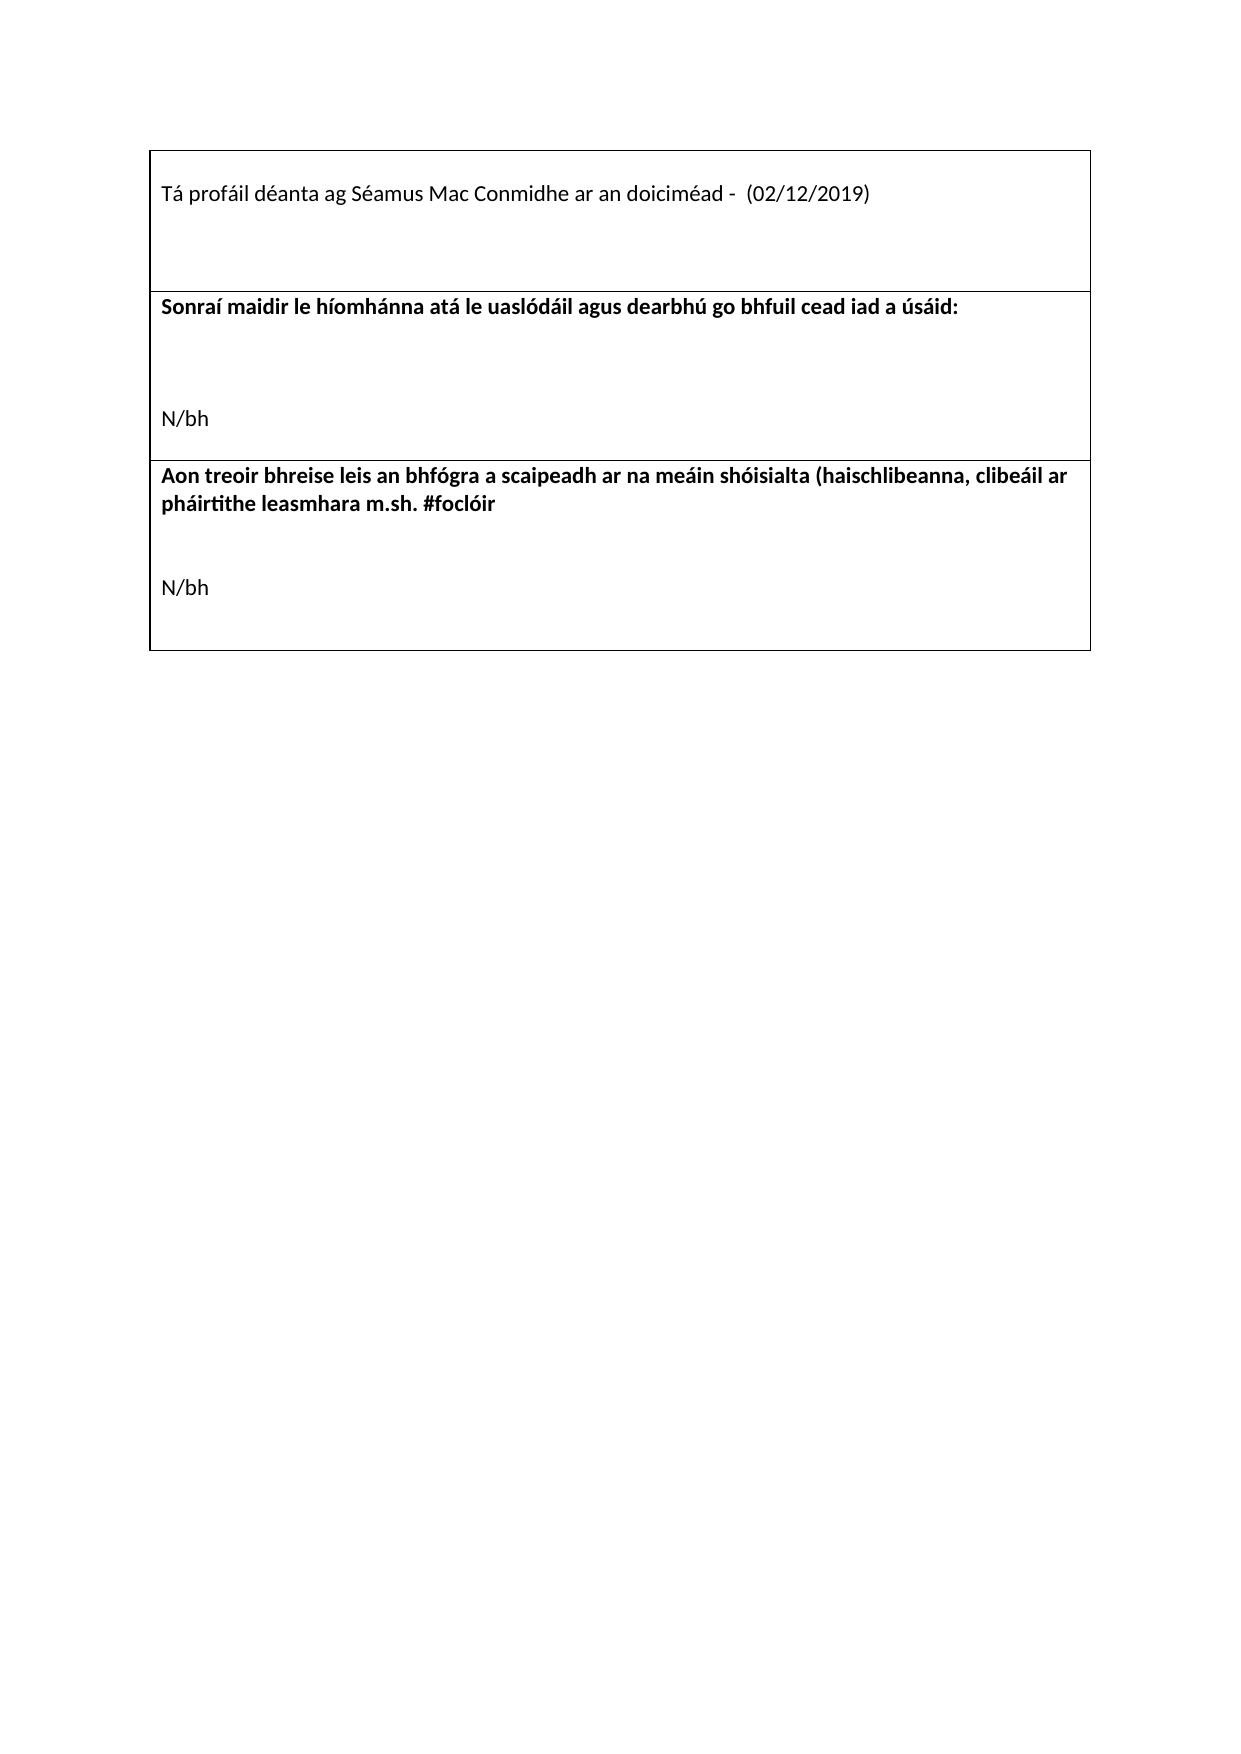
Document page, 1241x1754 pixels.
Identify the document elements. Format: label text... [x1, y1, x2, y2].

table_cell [151, 151, 1090, 291]
table_cell Aon treoir bhreise leis an bhfógra a scaipeadh ar na meáin shóisialta (haischlibeanna, clibeáil ar pháirtithe leasmhara m.sh. #foclóir N/bh [151, 461, 1090, 649]
table_cell Sonraí maidir le híomhánna atá le uaslódáil agus dearbhú go bhfuil cead iad a úsáid: N/bh [151, 292, 1090, 460]
